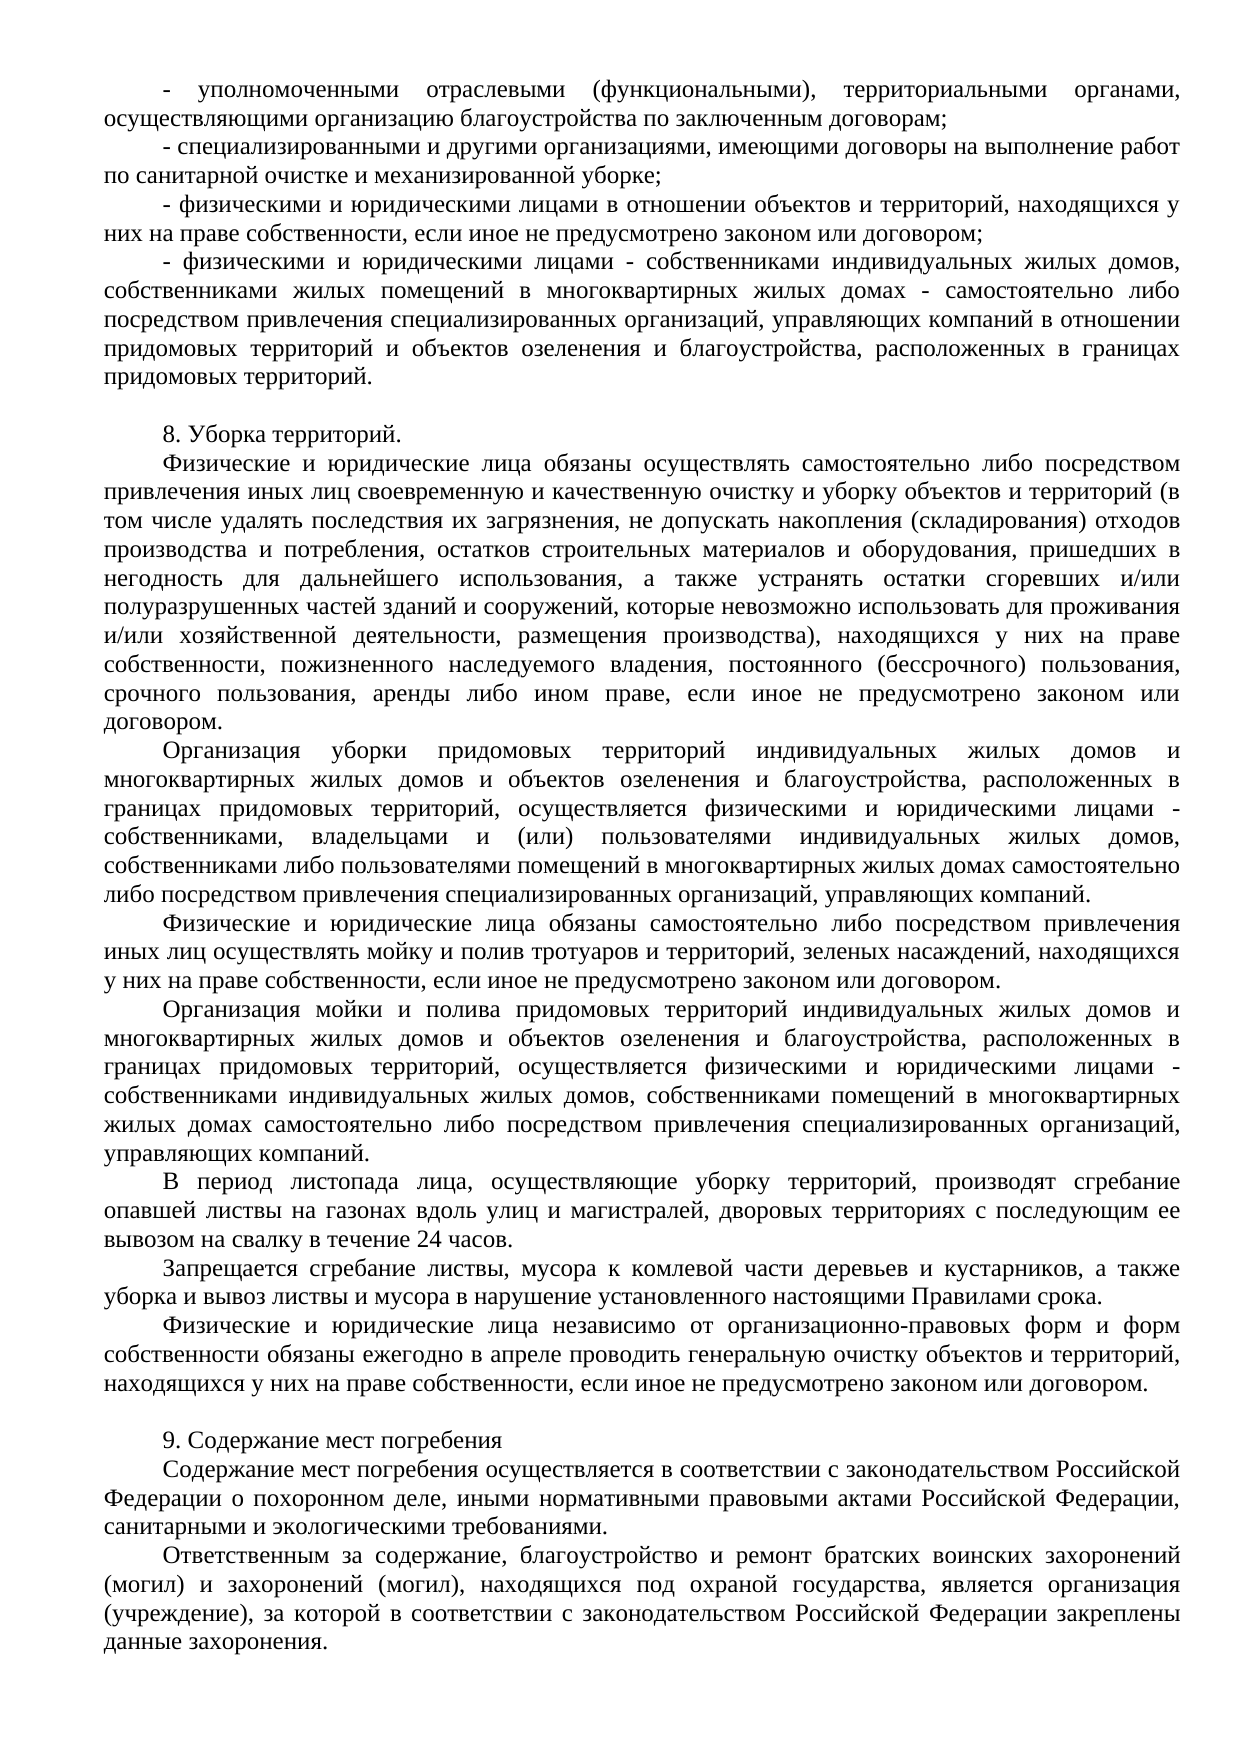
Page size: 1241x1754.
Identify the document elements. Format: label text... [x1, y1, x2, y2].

text Ответственным за содержание, благоустройство и ремонт братских воинских захоронений (могил) и захоронений (могил), находящихся под охраной государства, является организация (учреждение), за которой в соответствии с законодательством Российской Федерации закреплены данные захоронения. [103, 1540, 1181, 1655]
text Физические и юридические лица обязаны осуществлять самостоятельно либо посредством привлечения иных лиц своевременную и качественную очистку и уборку объектов и территорий (в том числе удалять последствия их загрязнения, не допускать накопления (складирования) отходов производства и потребления, остатков строительных материалов и оборудования, пришедших в негодность для дальнейшего использования, а также устранять остатки сгоревших и/или полуразрушенных частей зданий и сооружений, которые невозможно использовать для проживания и/или хозяйственной деятельности, размещения производства), находящихся у них на праве собственности, пожизненного наследуемого владения, постоянного (бессрочного) пользования, срочного пользования, аренды либо ином праве, если иное не предусмотрено законом или договором. [103, 448, 1181, 735]
text Содержание мест погребения осуществляется в соответствии с законодательством Российской Федерации о похоронном деле, иными нормативными правовыми актами Российской Федерации, санитарными и экологическими требованиями. [103, 1454, 1181, 1540]
text 9. Содержание мест погребения [103, 1425, 1181, 1454]
text Запрещается сгребание листвы, мусора к комлевой части деревьев и кустарников, а также уборка и вывоз листвы и мусора в нарушение установленного настоящими Правилами срока. [103, 1253, 1181, 1310]
text - физическими и юридическими лицами в отношении объектов и территорий, находящихся у них на праве собственности, если иное не предусмотрено законом или договором; [103, 189, 1181, 246]
text 8. Уборка территорий. [103, 419, 1181, 448]
text - физическими и юридическими лицами - собственниками индивидуальных жилых домов, собственниками жилых помещений в многоквартирных жилых домах - самостоятельно либо посредством привлечения специализированных организаций, управляющих компаний в отношении придомовых территорий и объектов озеленения и благоустройства, расположенных в границах придомовых территорий. [103, 246, 1181, 390]
text - специализированными и другими организациями, имеющими договоры на выполнение работ по санитарной очистке и механизированной уборке; [103, 131, 1181, 189]
text Организация мойки и полива придомовых территорий индивидуальных жилых домов и многоквартирных жилых домов и объектов озеленения и благоустройства, расположенных в границах придомовых территорий, осуществляется физическими и юридическими лицами - собственниками индивидуальных жилых домов, собственниками помещений в многоквартирных жилых домах самостоятельно либо посредством привлечения специализированных организаций, управляющих компаний. [103, 994, 1181, 1166]
text Физические и юридические лица обязаны самостоятельно либо посредством привлечения иных лиц осуществлять мойку и полив тротуаров и территорий, зеленых насаждений, находящихся у них на праве собственности, если иное не предусмотрено законом или договором. [103, 908, 1181, 994]
text Физические и юридические лица независимо от организационно-правовых форм и форм собственности обязаны ежегодно в апреле проводить генеральную очистку объектов и территорий, находящихся у них на праве собственности, если иное не предусмотрено законом или договором. [103, 1310, 1181, 1396]
text Организация уборки придомовых территорий индивидуальных жилых домов и многоквартирных жилых домов и объектов озеленения и благоустройства, расположенных в границах придомовых территорий, осуществляется физическими и юридическими лицами - собственниками, владельцами и (или) пользователями индивидуальных жилых домов, собственниками либо пользователями помещений в многоквартирных жилых домах самостоятельно либо посредством привлечения специализированных организаций, управляющих компаний. [103, 735, 1181, 908]
text - уполномоченными отраслевыми (функциональными), территориальными органами, осуществляющими организацию благоустройства по заключенным договорам; [103, 74, 1181, 131]
text В период листопада лица, осуществляющие уборку территорий, производят сгребание опавшей листвы на газонах вдоль улиц и магистралей, дворовых территориях с последующим ее вывозом на свалку в течение 24 часов. [103, 1166, 1181, 1253]
